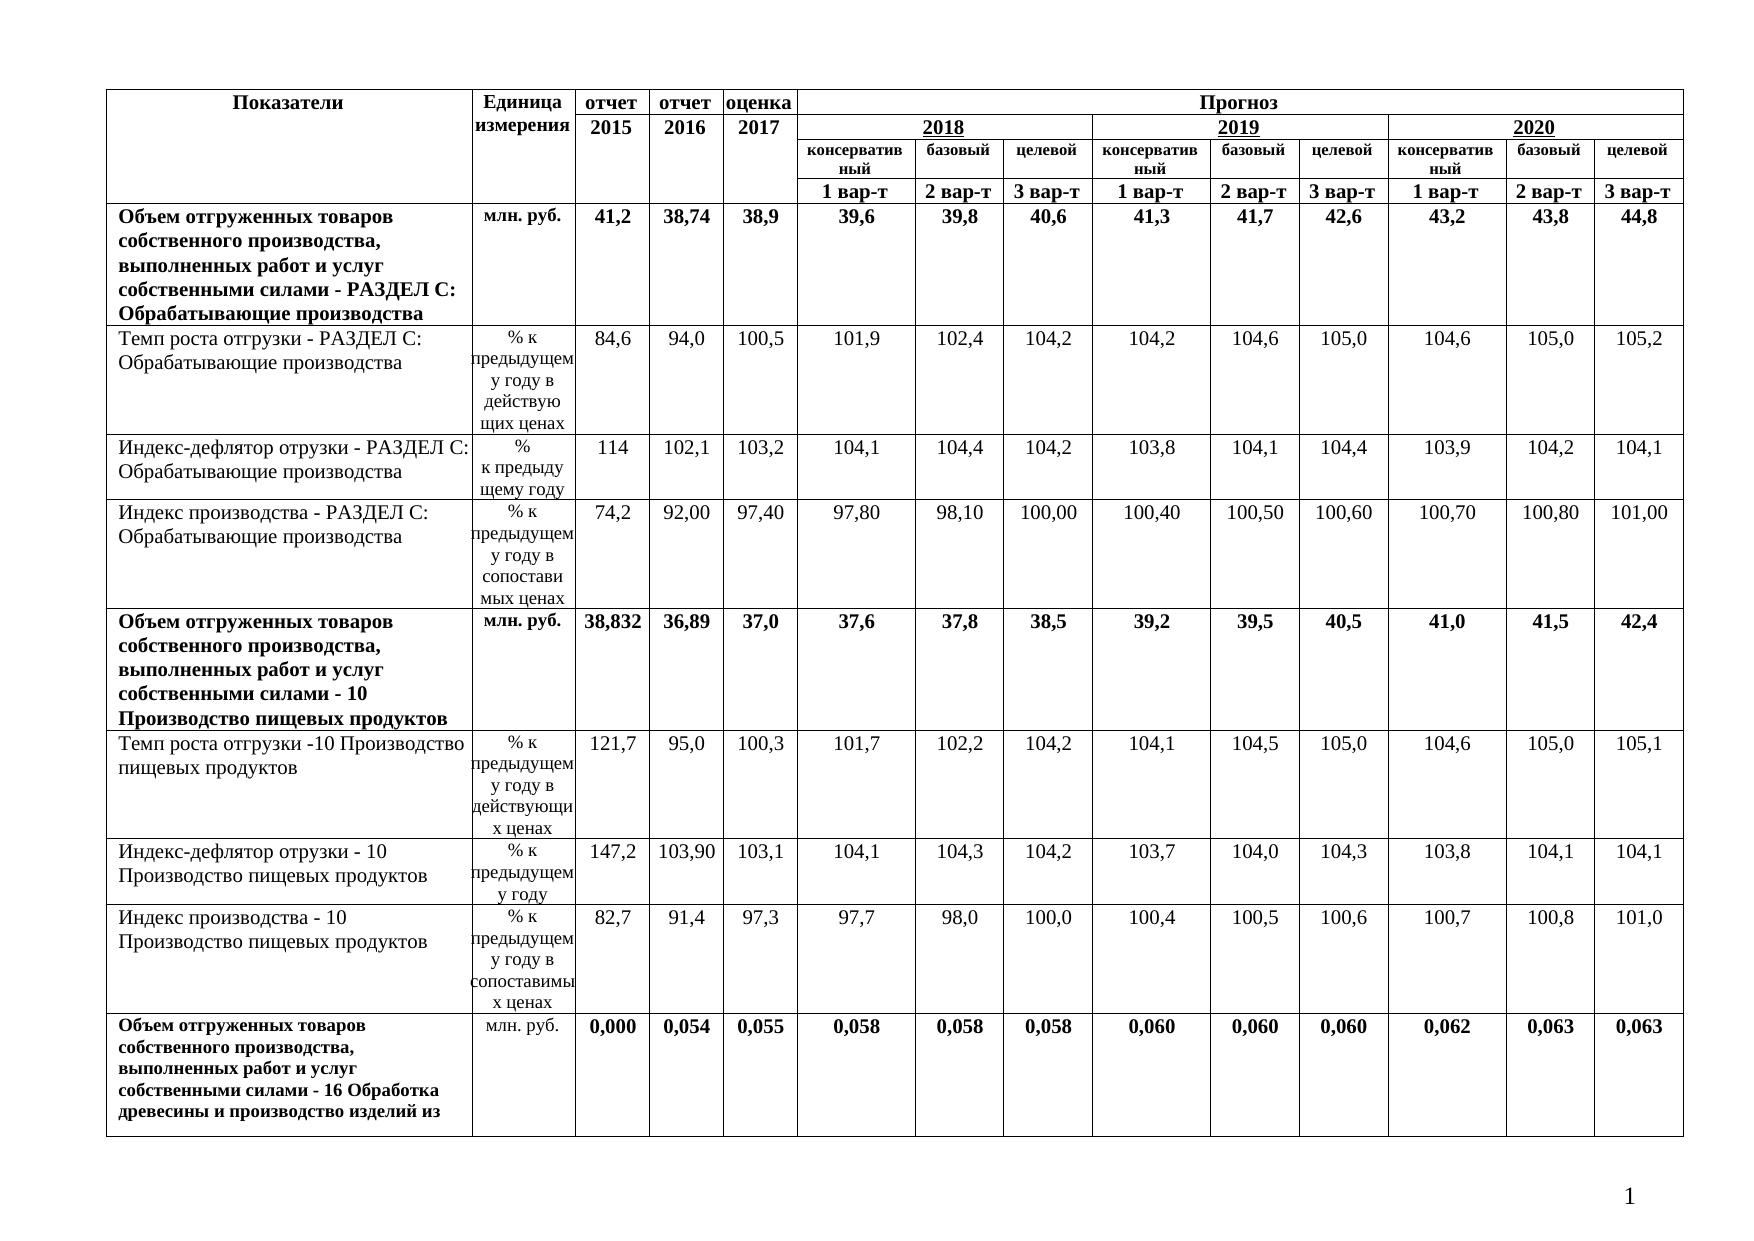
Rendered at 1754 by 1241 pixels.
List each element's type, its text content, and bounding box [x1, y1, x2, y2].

table_cell 97,80 [798, 500, 915, 608]
table_cell % к предыдущему году в действующих ценах [473, 731, 575, 838]
table_cell 104,2 [1004, 326, 1092, 433]
table_cell Объем отгруженных товаров собственного производства, выполненных работ и услуг собственными силами - РАЗДЕЛ C: Обрабатывающие производства [107, 204, 472, 325]
table_cell 100,4 [1093, 905, 1210, 1013]
table_cell 97,40 [724, 500, 797, 608]
table_cell консерватив ный [798, 140, 915, 178]
table_cell 2 вар-т [1507, 179, 1594, 203]
table_cell 100,7 [1389, 905, 1506, 1013]
table_cell 38,832 [576, 609, 649, 729]
table_cell консерватив ный [1093, 140, 1210, 178]
table_header отчет [576, 90, 649, 114]
table_cell 97,3 [724, 905, 797, 1013]
table_cell 105,0 [1300, 326, 1388, 433]
table_cell 2018 [798, 115, 1092, 139]
table_cell 104,2 [1507, 435, 1594, 499]
table_cell 104,2 [1004, 435, 1092, 499]
table_cell % к предыдущему году в сопоставимых ценах [473, 905, 575, 1013]
table_cell 38,74 [650, 204, 723, 325]
table_cell 100,50 [1211, 500, 1299, 608]
table_cell 103,8 [1389, 839, 1506, 904]
table_cell базовый [1507, 140, 1594, 178]
table_cell 0,062 [1389, 1014, 1506, 1136]
table_header отчет [650, 90, 723, 114]
table_cell 43,8 [1507, 204, 1594, 325]
table_cell 1 вар-т [1093, 179, 1210, 203]
table_cell 105,0 [1300, 731, 1388, 838]
table_cell 101,0 [1595, 905, 1683, 1013]
table_cell Индекс-дефлятор отрузки - РАЗДЕЛ C: Обрабатывающие производства [107, 435, 472, 499]
table_cell целевой [1004, 140, 1092, 178]
table_cell 103,8 [1093, 435, 1210, 499]
table_cell 104,4 [1300, 435, 1388, 499]
table_cell 37,8 [916, 609, 1003, 729]
table_cell 43,2 [1389, 204, 1506, 325]
table_cell 44,8 [1595, 204, 1683, 325]
table_cell 104,4 [916, 435, 1003, 499]
table_cell 41,7 [1211, 204, 1299, 325]
table_cell 104,0 [1211, 839, 1299, 904]
table_cell 104,2 [1004, 839, 1092, 904]
table_cell 38,5 [1004, 609, 1092, 729]
table_cell 38,9 [724, 204, 797, 325]
table_cell Темп роста отгрузки - РАЗДЕЛ C: Обрабатывающие производства [107, 326, 472, 433]
table_cell 39,6 [798, 204, 915, 325]
table_cell 2 вар-т [916, 179, 1003, 203]
table_cell 114 [576, 435, 649, 499]
table_cell базовый [1211, 140, 1299, 178]
table_cell 0,054 [650, 1014, 723, 1136]
table_cell консерватив ный [1389, 140, 1506, 178]
table_cell Индекс производства - 10 Производство пищевых продуктов [107, 905, 472, 1013]
table_cell базовый [916, 140, 1003, 178]
table_cell 41,0 [1389, 609, 1506, 729]
table_cell 104,6 [1389, 731, 1506, 838]
table_cell 39,5 [1211, 609, 1299, 729]
table_header Единица измерения [473, 90, 575, 203]
table_cell 0,000 [576, 1014, 649, 1136]
table_cell 39,2 [1093, 609, 1210, 729]
table_cell 91,4 [650, 905, 723, 1013]
table_cell 41,2 [576, 204, 649, 325]
table_cell 104,6 [1389, 326, 1506, 433]
table_cell 104,1 [1093, 731, 1210, 838]
table_cell 3 вар-т [1595, 179, 1683, 203]
table_cell 100,60 [1300, 500, 1388, 608]
table_cell 0,058 [1004, 1014, 1092, 1136]
table_cell млн. руб. [473, 1014, 575, 1136]
table_cell 100,5 [1211, 905, 1299, 1013]
table_cell 103,1 [724, 839, 797, 904]
table_cell 1 вар-т [798, 179, 915, 203]
table_cell 100,40 [1093, 500, 1210, 608]
table_cell 104,1 [1507, 839, 1594, 904]
table_cell 0,055 [724, 1014, 797, 1136]
table_cell 105,0 [1507, 731, 1594, 838]
table_cell 2016 [650, 115, 723, 203]
table_cell 36,89 [650, 609, 723, 729]
table_cell 100,70 [1389, 500, 1506, 608]
table_cell 100,0 [1004, 905, 1092, 1013]
table_cell 105,1 [1595, 731, 1683, 838]
table_cell 100,6 [1300, 905, 1388, 1013]
table_cell 98,10 [916, 500, 1003, 608]
table_cell 104,1 [798, 839, 915, 904]
table_cell 97,7 [798, 905, 915, 1013]
table_cell 0,060 [1300, 1014, 1388, 1136]
table_cell 2019 [1093, 115, 1388, 139]
table_cell 100,8 [1507, 905, 1594, 1013]
table_cell 42,4 [1595, 609, 1683, 729]
table_cell 104,1 [1595, 435, 1683, 499]
table_cell 74,2 [576, 500, 649, 608]
table_cell 2015 [576, 115, 649, 203]
table_cell 100,3 [724, 731, 797, 838]
table_cell 104,2 [1004, 731, 1092, 838]
table_cell 147,2 [576, 839, 649, 904]
table_cell 100,00 [1004, 500, 1092, 608]
table_cell 98,0 [916, 905, 1003, 1013]
table_cell 3 вар-т [1004, 179, 1092, 203]
table_cell 2020 [1389, 115, 1683, 139]
table_cell 104,3 [1300, 839, 1388, 904]
table_cell 3 вар-т [1300, 179, 1388, 203]
table_cell 92,00 [650, 500, 723, 608]
table_cell 100,80 [1507, 500, 1594, 608]
table_cell Темп роста отгрузки -10 Производство пищевых продуктов [107, 731, 472, 838]
table_cell целевой [1300, 140, 1388, 178]
table_cell Объем отгруженных товаров собственного производства, выполненных работ и услуг собственными силами - 10 Производство пищевых продуктов [107, 609, 472, 729]
table_cell % к предыдущему году в сопостави мых ценах [473, 500, 575, 608]
table_cell 104,6 [1211, 326, 1299, 433]
table_cell 42,6 [1300, 204, 1388, 325]
table_cell 102,2 [916, 731, 1003, 838]
table_cell 105,2 [1595, 326, 1683, 433]
table_cell Индекс-дефлятор отрузки - 10 Производство пищевых продуктов [107, 839, 472, 904]
table_cell 2017 [724, 115, 797, 203]
table_cell Индекс производства - РАЗДЕЛ C: Обрабатывающие производства [107, 500, 472, 608]
table_cell 103,90 [650, 839, 723, 904]
table_cell % к предыдущему году в действую щих ценах [473, 326, 575, 433]
table_cell 2 вар-т [1211, 179, 1299, 203]
table_cell % к предыду щему году [473, 435, 575, 499]
table_cell 103,9 [1389, 435, 1506, 499]
table_cell 100,5 [724, 326, 797, 433]
table_cell 101,00 [1595, 500, 1683, 608]
table_cell 84,6 [576, 326, 649, 433]
table_cell 40,5 [1300, 609, 1388, 729]
table_cell 0,063 [1507, 1014, 1594, 1136]
table_cell 103,7 [1093, 839, 1210, 904]
table_cell 104,1 [1211, 435, 1299, 499]
table_header Показатели [107, 90, 472, 203]
table_cell 104,1 [798, 435, 915, 499]
table_header оценка [724, 90, 797, 114]
table_cell 121,7 [576, 731, 649, 838]
table_cell 101,7 [798, 731, 915, 838]
table_cell 0,058 [916, 1014, 1003, 1136]
table_cell 104,2 [1093, 326, 1210, 433]
table_cell % к предыдущему году [473, 839, 575, 904]
table_cell 0,063 [1595, 1014, 1683, 1136]
table_cell 94,0 [650, 326, 723, 433]
table_cell 0,058 [798, 1014, 915, 1136]
table_cell 39,8 [916, 204, 1003, 325]
table_cell 40,6 [1004, 204, 1092, 325]
table_cell 95,0 [650, 731, 723, 838]
table_cell 102,4 [916, 326, 1003, 433]
table_cell млн. руб. [473, 204, 575, 325]
table_header Прогноз [798, 90, 1683, 114]
table_cell 41,3 [1093, 204, 1210, 325]
table_cell целевой [1595, 140, 1683, 178]
table_cell 0,060 [1211, 1014, 1299, 1136]
table_cell 104,1 [1595, 839, 1683, 904]
table_cell 105,0 [1507, 326, 1594, 433]
table_cell 101,9 [798, 326, 915, 433]
table_cell 37,0 [724, 609, 797, 729]
table_cell 102,1 [650, 435, 723, 499]
table_cell 0,060 [1093, 1014, 1210, 1136]
table_cell 104,5 [1211, 731, 1299, 838]
table_cell 103,2 [724, 435, 797, 499]
table_cell 37,6 [798, 609, 915, 729]
table_cell 41,5 [1507, 609, 1594, 729]
table_cell 1 вар-т [1389, 179, 1506, 203]
table_cell 82,7 [576, 905, 649, 1013]
table_cell млн. руб. [473, 609, 575, 729]
table_cell 104,3 [916, 839, 1003, 904]
